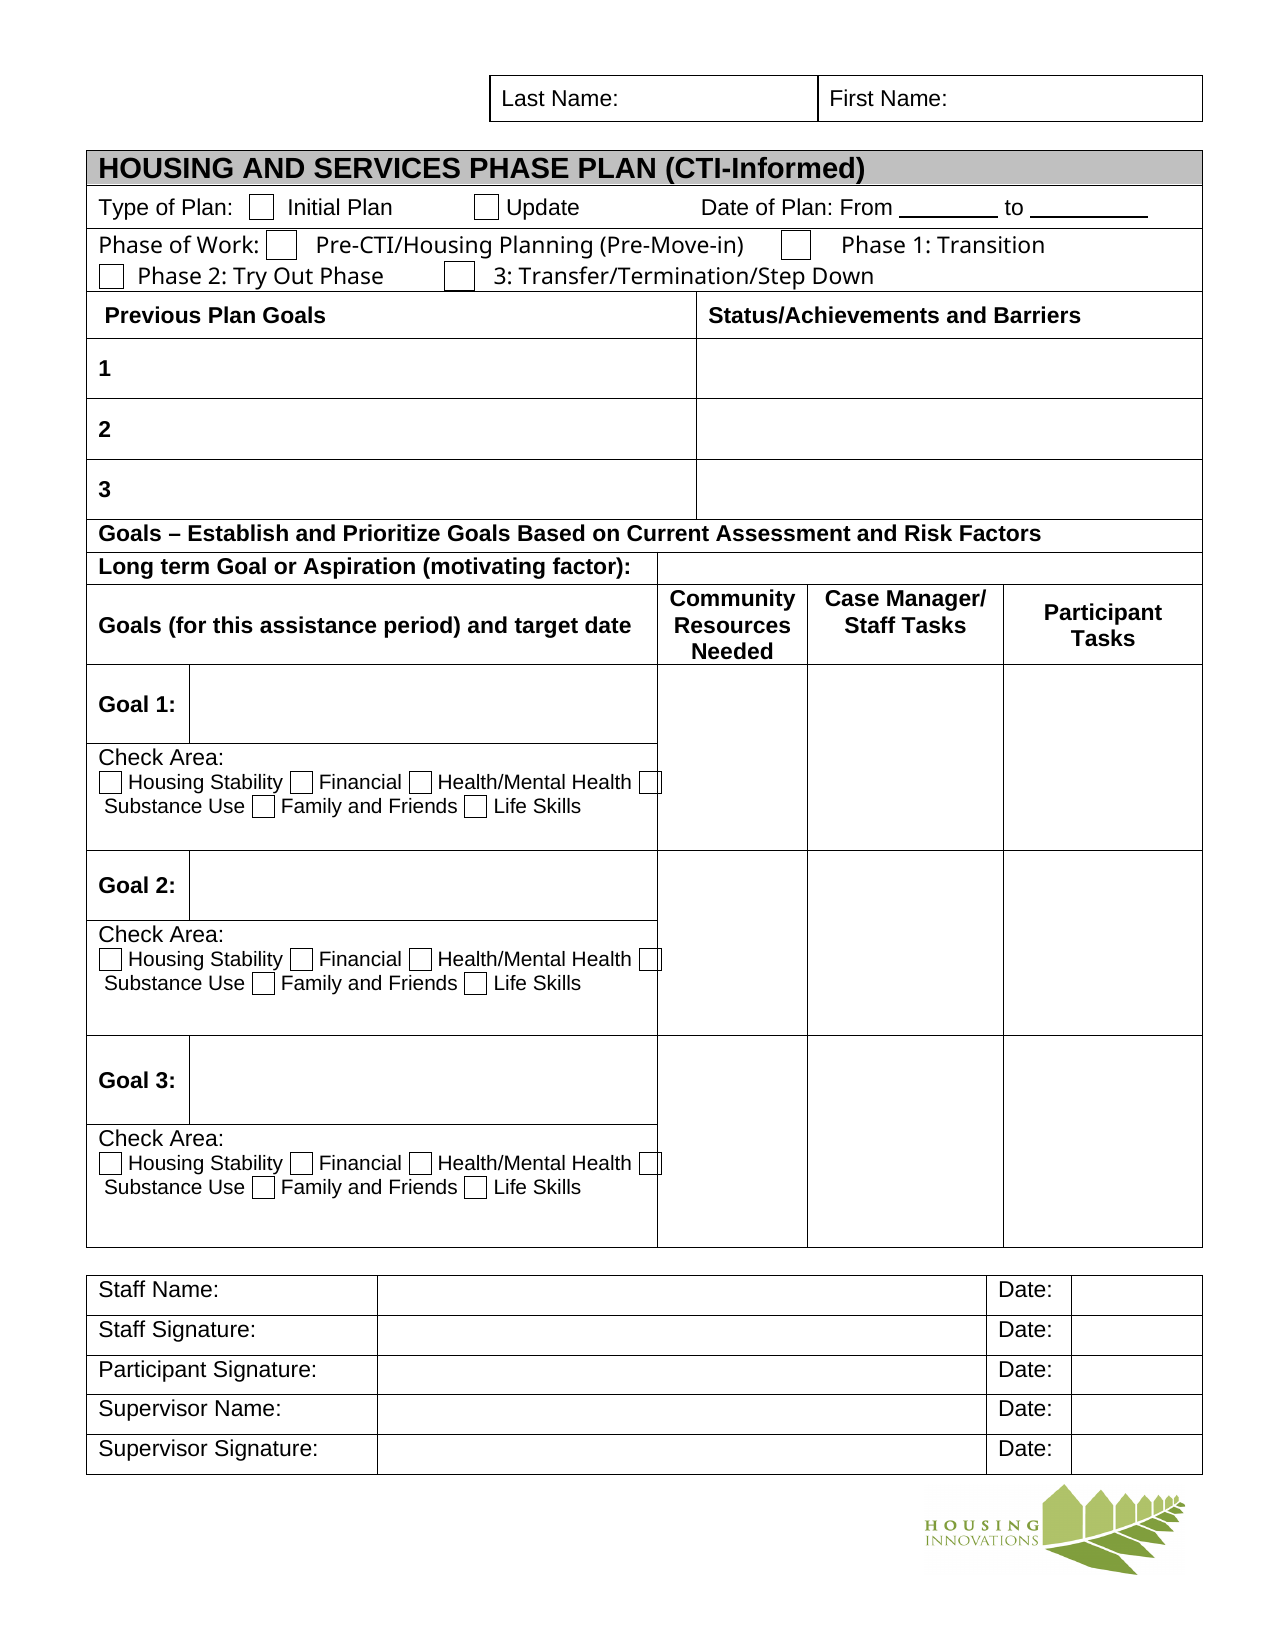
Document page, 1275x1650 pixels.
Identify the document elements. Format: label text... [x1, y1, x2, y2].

table_cell Status/Achievements and Barriers [697, 292, 1202, 338]
table_cell Supervisor Signature: [87, 1435, 377, 1474]
table_cell [1004, 1036, 1202, 1247]
table_header Staff Name: [87, 1276, 377, 1314]
table_cell 2 [87, 399, 696, 458]
table_cell Date: [987, 1316, 1071, 1354]
table_cell [1072, 1435, 1202, 1474]
table_cell [378, 1435, 986, 1474]
table_cell Date: [987, 1435, 1071, 1474]
table_cell Check Area: Housing Stability Financial Health/Mental Health Substance Use Family and Friends Life Skills [87, 744, 657, 850]
table_cell [378, 1356, 986, 1394]
table_header [378, 1276, 986, 1314]
table_cell Type of Plan: Initial Plan Update Date of Plan: From to [87, 186, 1202, 228]
table_cell [658, 851, 807, 1035]
table_cell [190, 1036, 657, 1124]
table_cell [378, 1316, 986, 1354]
table_cell Long term Goal or Aspiration (motivating factor): [87, 553, 657, 584]
table_cell [1072, 1356, 1202, 1394]
table_header Date: [987, 1276, 1071, 1314]
table_cell 3 [87, 460, 696, 519]
table_cell Check Area: Housing Stability Financial Health/Mental Health Substance Use Family and Friends Life Skills [87, 1125, 657, 1247]
table_cell [697, 339, 1202, 398]
table_header [1072, 1276, 1202, 1314]
table_cell [808, 1036, 1003, 1247]
table_cell Case Manager/ Staff Tasks [808, 585, 1003, 664]
table_cell Previous Plan Goals [87, 292, 696, 338]
table_cell 1 [87, 339, 696, 398]
table_cell Goal 1: [87, 665, 189, 742]
table_cell [1072, 1316, 1202, 1354]
table_cell [658, 1036, 807, 1247]
table_cell [808, 851, 1003, 1035]
table_cell [190, 665, 657, 742]
table_cell Goal 3: [87, 1036, 189, 1124]
table_cell [1072, 1395, 1202, 1434]
table_cell Staff Signature: [87, 1316, 377, 1354]
table_cell [658, 665, 807, 850]
table_cell [697, 460, 1202, 519]
table_cell Check Area: Housing Stability Financial Health/Mental Health Substance Use Family and Friends Life Skills [87, 921, 657, 1035]
table_cell Participant Tasks [1004, 585, 1202, 664]
table_cell Goals (for this assistance period) and target date [87, 585, 657, 664]
table_cell Goals – Establish and Prioritize Goals Based on Current Assessment and Risk Factors [87, 520, 1202, 552]
table_cell [1004, 665, 1202, 850]
table_cell [378, 1395, 986, 1434]
table_cell Phase of Work: Pre-CTI/Housing Planning (Pre-Move-in) Phase 1: Transition Phase 2: Try Out Phase 3: Transfer/Termination/Step Down [87, 229, 1202, 291]
table_cell Community Resources Needed [658, 585, 807, 664]
table_cell Date: [987, 1356, 1071, 1394]
table_cell [697, 399, 1202, 458]
table_cell Goal 2: [87, 851, 189, 919]
table_cell [1004, 851, 1202, 1035]
picture [924, 1484, 1186, 1575]
table_cell [808, 665, 1003, 850]
table_header HOUSING AND SERVICES PHASE PLAN (CTI-Informed) [87, 151, 1202, 184]
table_cell [658, 553, 1202, 584]
table_cell [190, 851, 657, 919]
table_cell Participant Signature: [87, 1356, 377, 1394]
table_cell Date: [987, 1395, 1071, 1434]
table_cell Supervisor Name: [87, 1395, 377, 1434]
